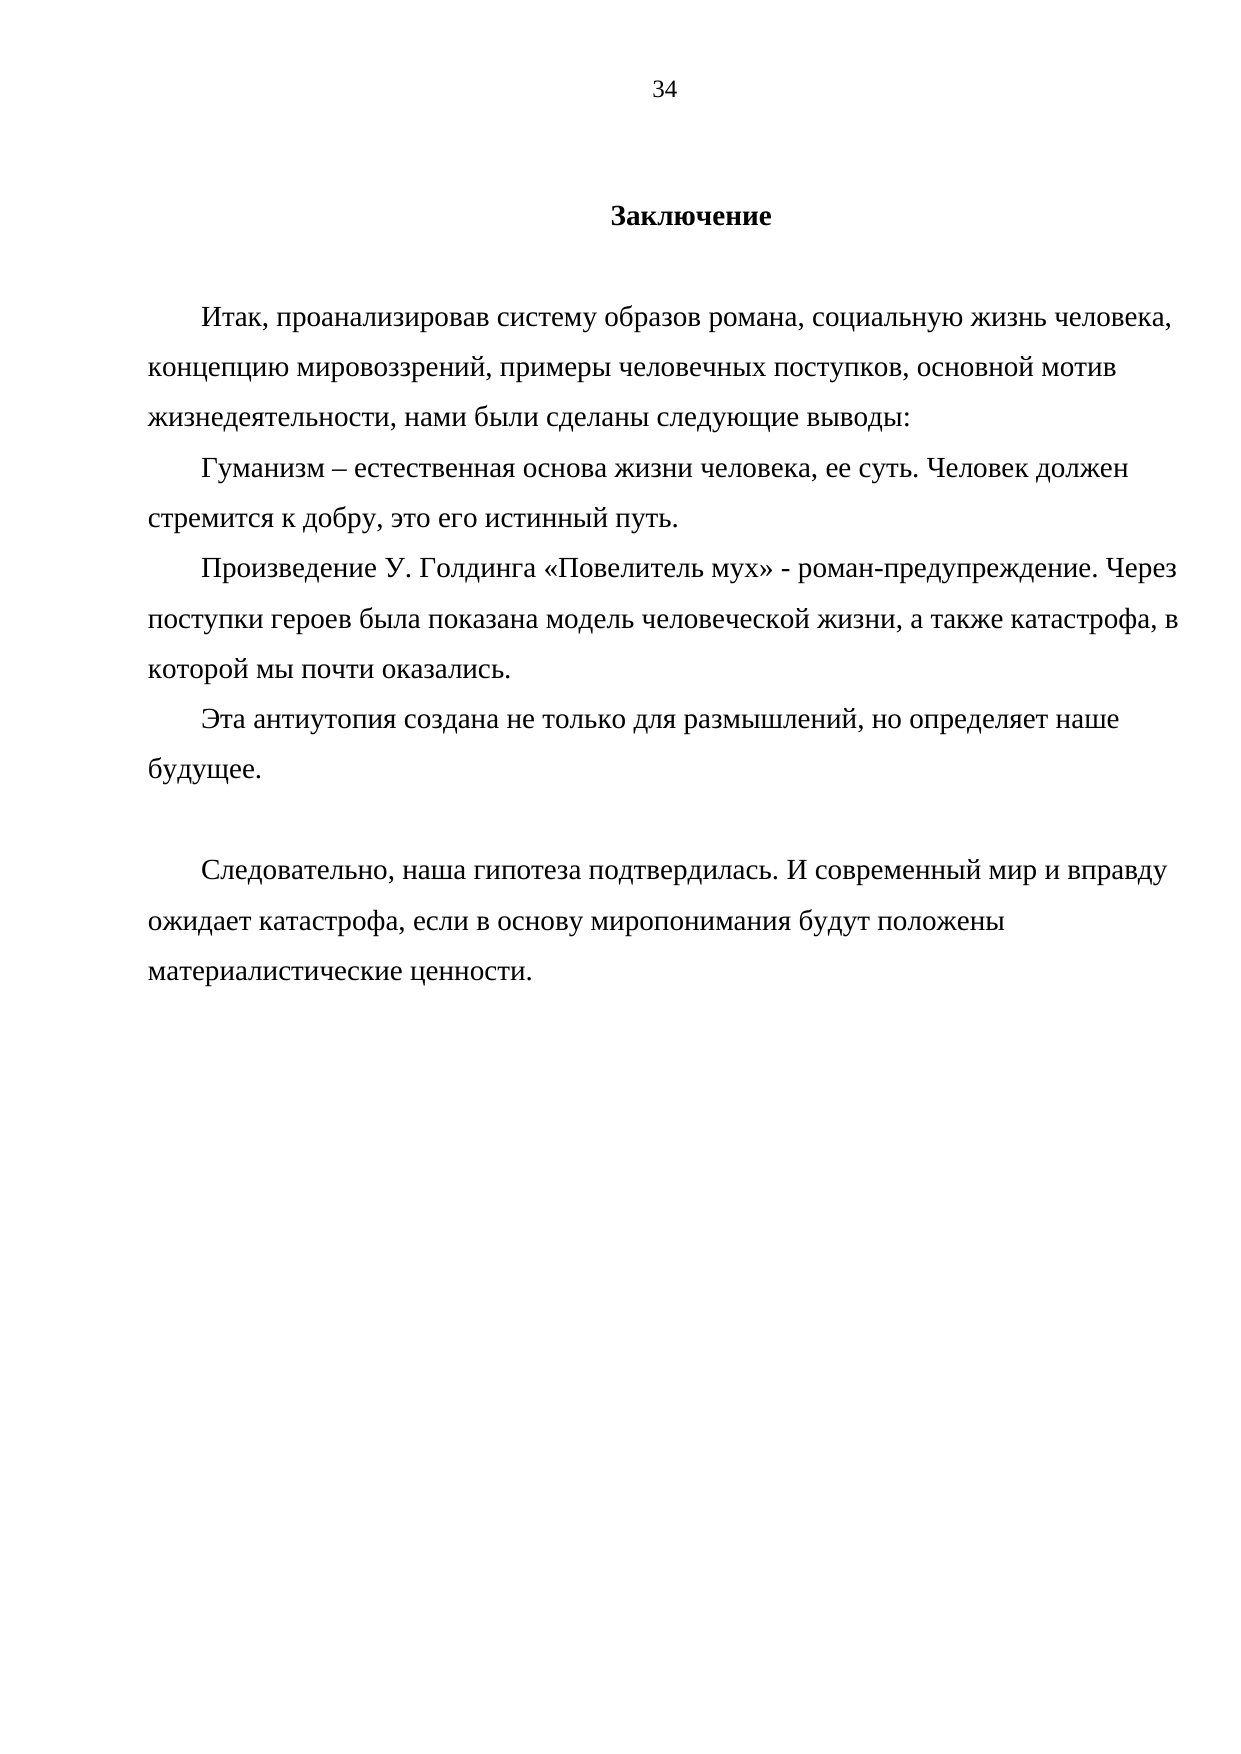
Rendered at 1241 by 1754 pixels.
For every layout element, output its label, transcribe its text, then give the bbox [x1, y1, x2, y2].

text Следовательно, наша гипотеза подтвердилась. И современный мир и вправду ожидает катастрофа, если в основу миропонимания будут положены материалистические ценности. [148, 852, 1181, 986]
text Эта антиутопия создана не только для размышлений, но определяет наше будущее. [148, 701, 1181, 785]
text Итак, проанализировав систему образов романа, социальную жизнь человека, концепцию мировоззрений, примеры человечных поступков, основной мотив жизнедеятельности, нами были сделаны следующие выводы: [148, 299, 1181, 433]
text Произведение У. Голдинга «Повелитель мух» - роман-предупреждение. Через поступки героев была показана модель человеческой жизни, а также катастрофа, в которой мы почти оказались. [148, 550, 1181, 684]
text Заключение [148, 198, 1181, 232]
text Гуманизм – естественная основа жизни человека, ее суть. Человек должен стремится к добру, это его истинный путь. [148, 450, 1181, 534]
